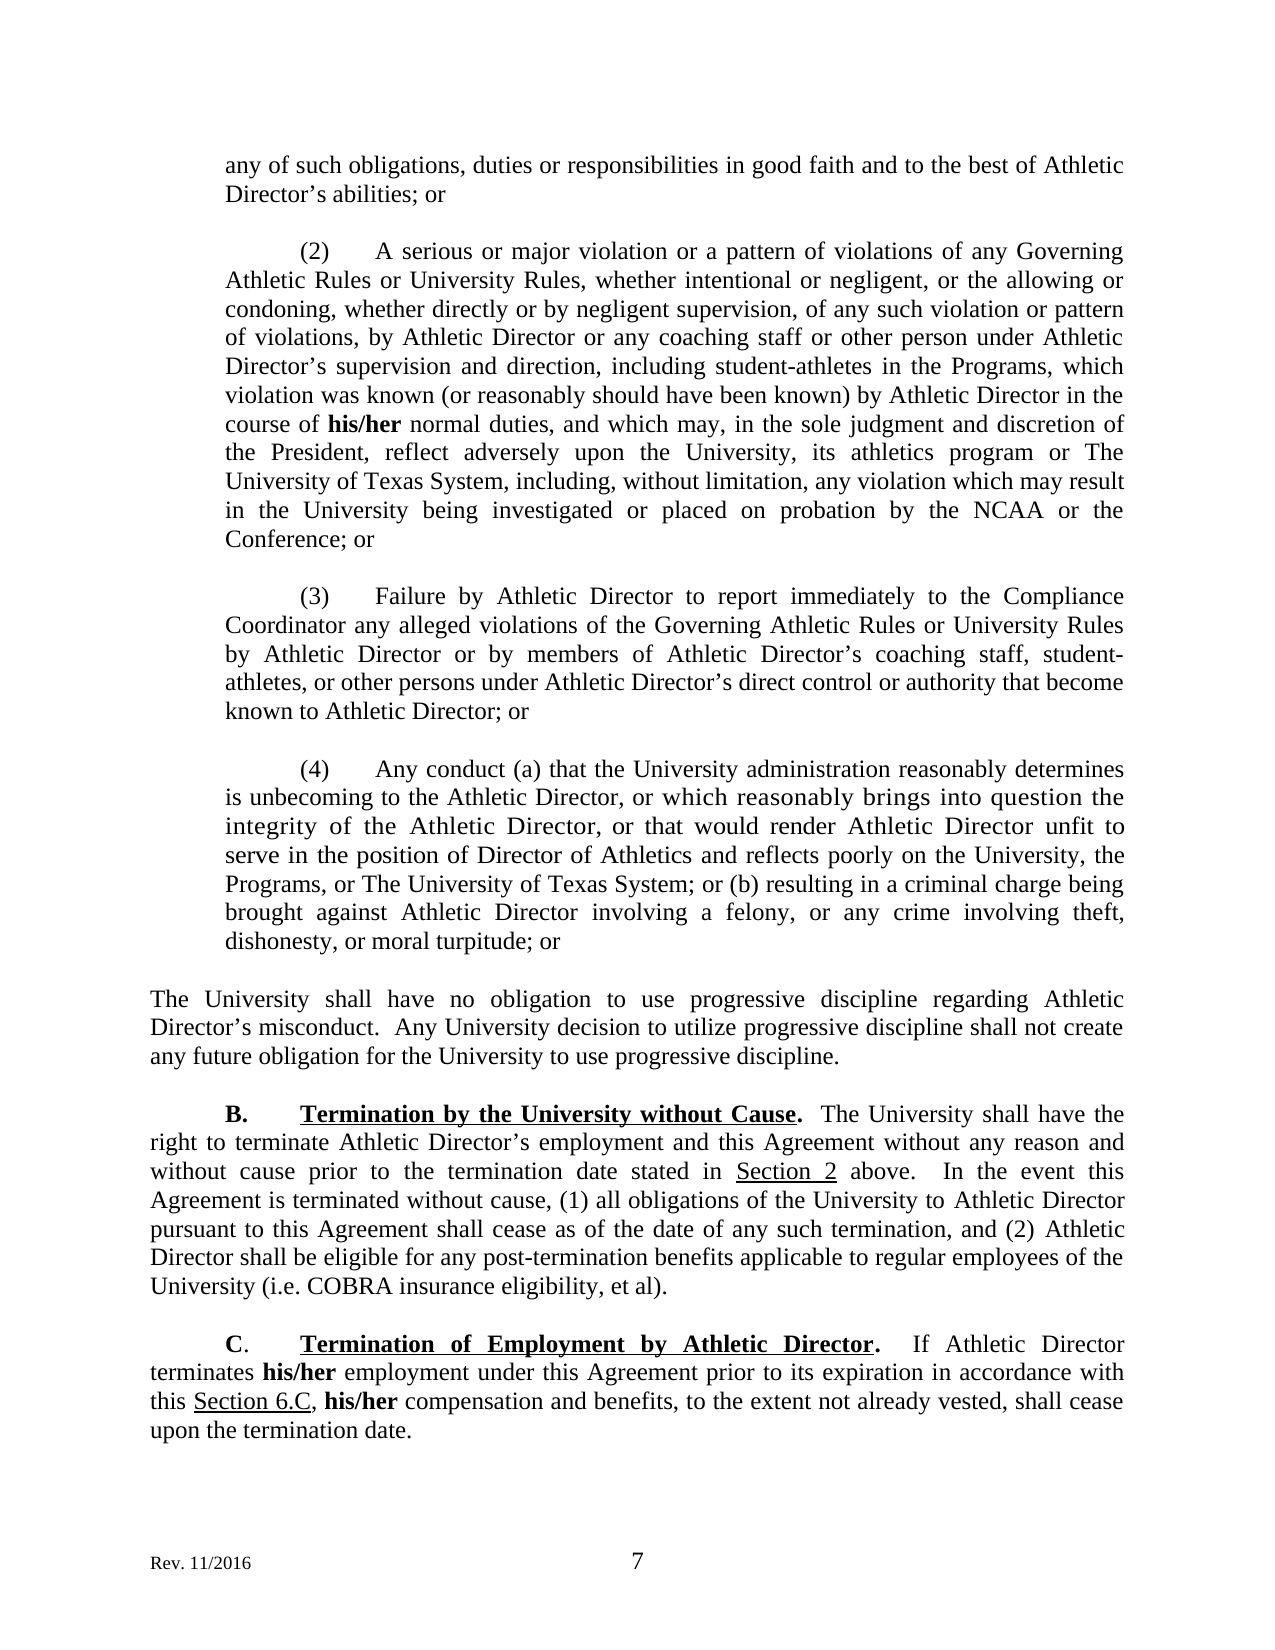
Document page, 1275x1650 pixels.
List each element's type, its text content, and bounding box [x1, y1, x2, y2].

text (4) Any conduct (a) that the University administration reasonably determines is unbecoming to the Athletic Director, or which reasonably brings into question the integrity of the Athletic Director, or that would render Athletic Director unfit to serve in the position of Director of Athletics and reflects poorly on the University, the Programs, or The University of Texas System; or (b) resulting in a criminal charge being brought against Athletic Director involving a felony, or any crime involving theft, dishonesty, or moral turpitude; or [225, 754, 1125, 955]
text C. Termination of Employment by Athletic Director. If Athletic Director terminates his/her employment under this Agreement prior to its expiration in accordance with this Section 6.C, his/her compensation and benefits, to the extent not already vested, shall cease upon the termination date. [150, 1329, 1125, 1444]
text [225, 150, 1125, 207]
text The University shall have no obligation to use progressive discipline regarding Athletic Director’s misconduct. Any University decision to utilize progressive discipline shall not create any future obligation for the University to use progressive discipline. [150, 984, 1125, 1070]
text (3) Failure by Athletic Director to report immediately to the Compliance Coordinator any alleged violations of the Governing Athletic Rules or University Rules by Athletic Director or by members of Athletic Director’s coaching staff, student-athletes, or other persons under Athletic Director’s direct control or authority that become known to Athletic Director; or [225, 581, 1125, 725]
text (2) A serious or major violation or a pattern of violations of any Governing Athletic Rules or University Rules, whether intentional or negligent, or the allowing or condoning, whether directly or by negligent supervision, of any such violation or pattern of violations, by Athletic Director or any coaching staff or other person under Athletic Director’s supervision and direction, including student-athletes in the Programs, which violation was known (or reasonably should have been known) by Athletic Director in the course of his/her normal duties, and which may, in the sole judgment and discretion of the President, reflect adversely upon the University, its athletics program or The University of Texas System, including, without limitation, any violation which may result in the University being investigated or placed on probation by the NCAA or the Conference; or [225, 236, 1125, 552]
text B. Termination by the University without Cause. The University shall have the right to terminate Athletic Director’s employment and this Agreement without any reason and without cause prior to the termination date stated in Section 2 above. In the event this Agreement is terminated without cause, (1) all obligations of the University to Athletic Director pursuant to this Agreement shall cease as of the date of any such termination, and (2) Athletic Director shall be eligible for any post-termination benefits applicable to regular employees of the University (i.e. COBRA insurance eligibility, et al). [150, 1099, 1125, 1300]
